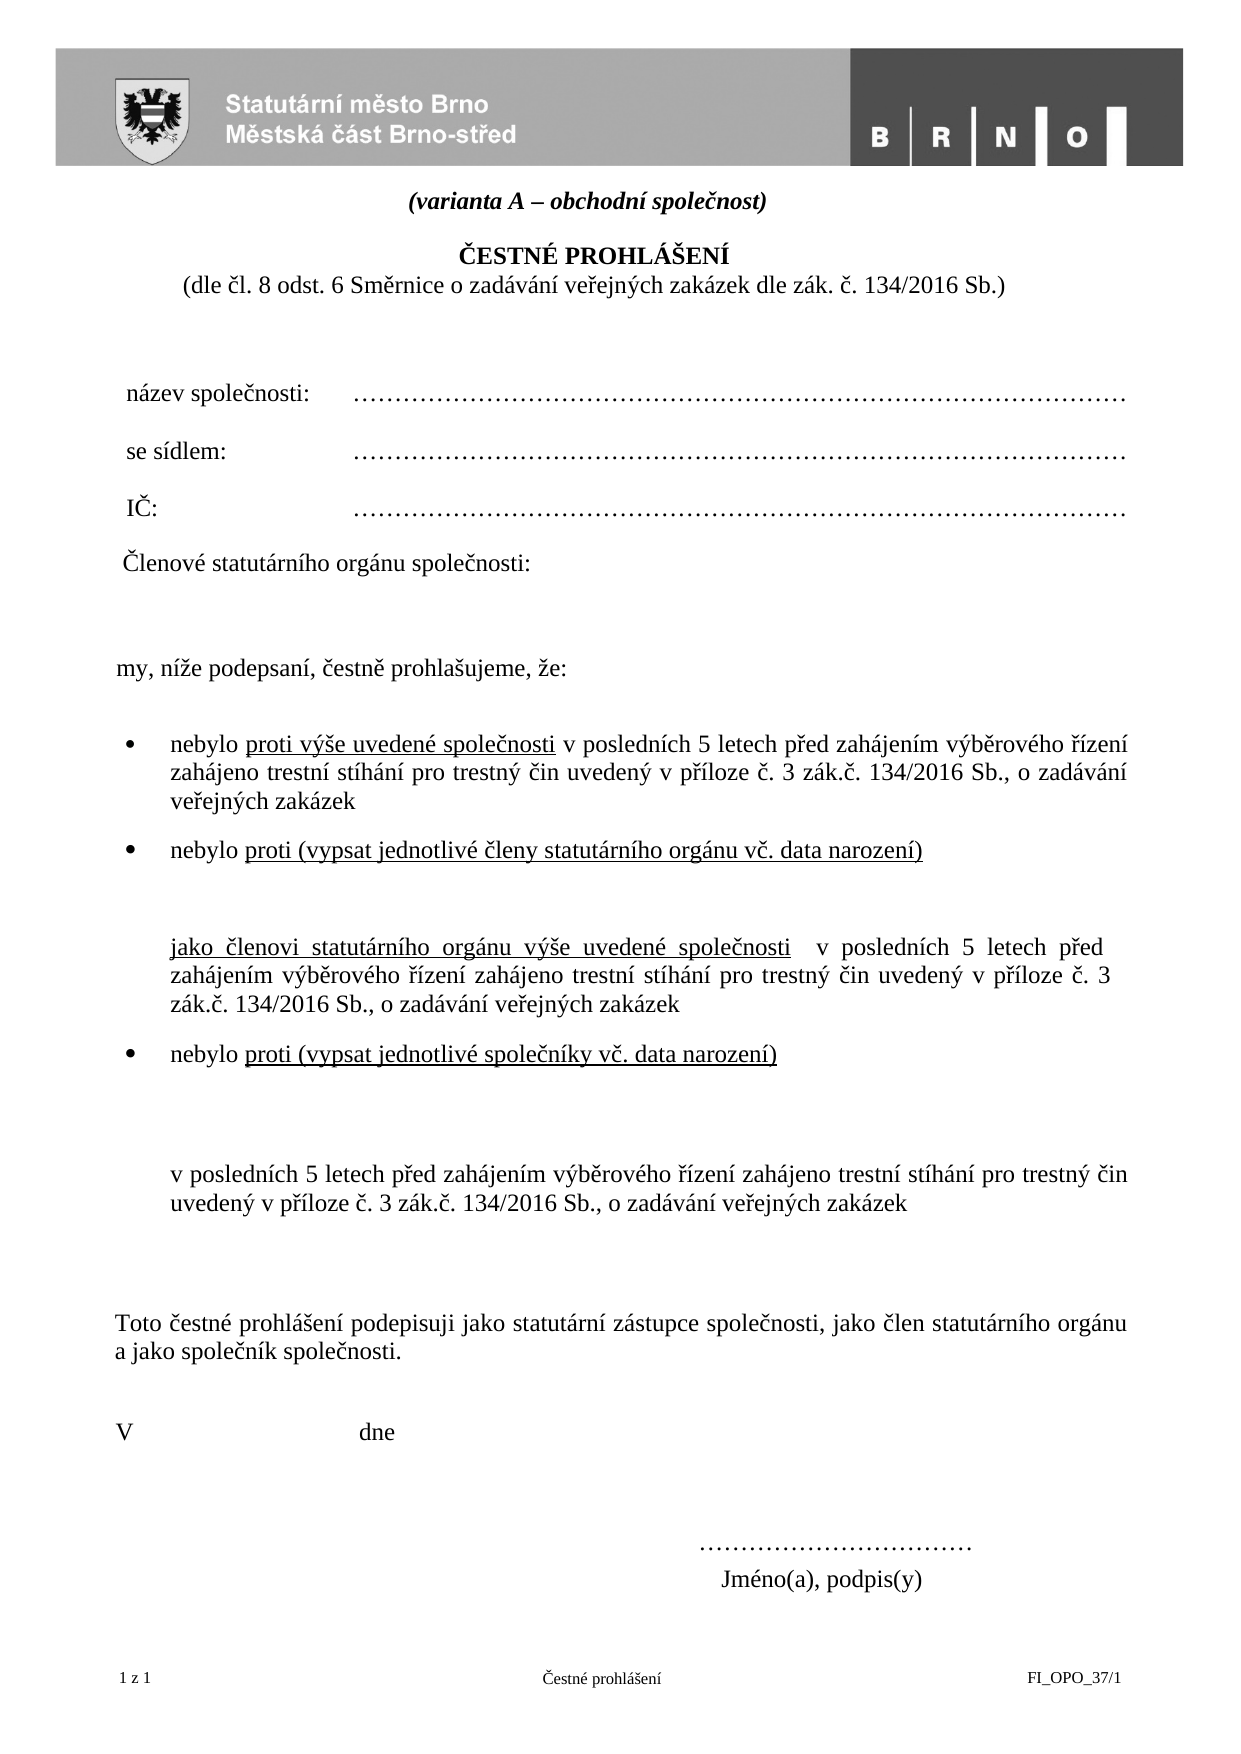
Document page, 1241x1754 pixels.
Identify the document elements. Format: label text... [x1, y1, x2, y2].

text V dne [115, 1417, 1136, 1446]
text …………………………… [698, 1522, 993, 1558]
list nebylo proti (vypsat jednotlivé členy statutárního orgánu vč. data narození) [126, 836, 1136, 864]
text IČ: ………………………………………………………………………………… [126, 493, 1136, 522]
text název společnosti: ………………………………………………………………………………… [126, 378, 1136, 407]
list nebylo proti (vypsat jednotlivé společníky vč. data narození) [126, 1039, 1136, 1068]
text ČESTNÉ PROHLÁŠENÍ [52, 241, 1136, 270]
list nebylo proti výše uvedené společnosti v posledních 5 letech před zahájením výběrového řízení zahájeno trestní stíhání pro trestný čin uvedený v příloze č. 3 zák.č. 134/2016 Sb., o zadávání veřejných zakázek [126, 729, 1129, 815]
text jako členovi statutárního orgánu výše uvedené společnosti v posledních 5 letech před zahájením výběrového řízení zahájeno trestní stíhání pro trestný čin uvedený v příloze č. 3 zák.č. 134/2016 Sb., o zadávání veřejných zakázek [170, 932, 1129, 1018]
text my, níže podepsaní, čestně prohlašujeme, že: [116, 653, 1136, 682]
text (varianta A – obchodní společnost) [52, 186, 1136, 241]
text v posledních 5 letech před zahájením výběrového řízení zahájeno trestní stíhání pro trestný čin uvedený v příloze č. 3 zák.č. 134/2016 Sb., o zadávání veřejných zakázek [170, 1160, 1129, 1217]
text se sídlem: ………………………………………………………………………………… [126, 436, 1136, 464]
text (dle čl. 8 odst. 6 Směrnice o zadávání veřejných zakázek dle zák. č. 134/2016 Sb.) [52, 270, 1136, 299]
text Členové statutárního orgánu společnosti: [116, 548, 1136, 577]
picture [55, 48, 1184, 166]
text Toto čestné prohlášení podepisuji jako statutární zástupce společnosti, jako člen statutárního orgánu a jako společník společnosti. [114, 1308, 1129, 1365]
text Jméno(a), podpis(y) [698, 1558, 993, 1594]
